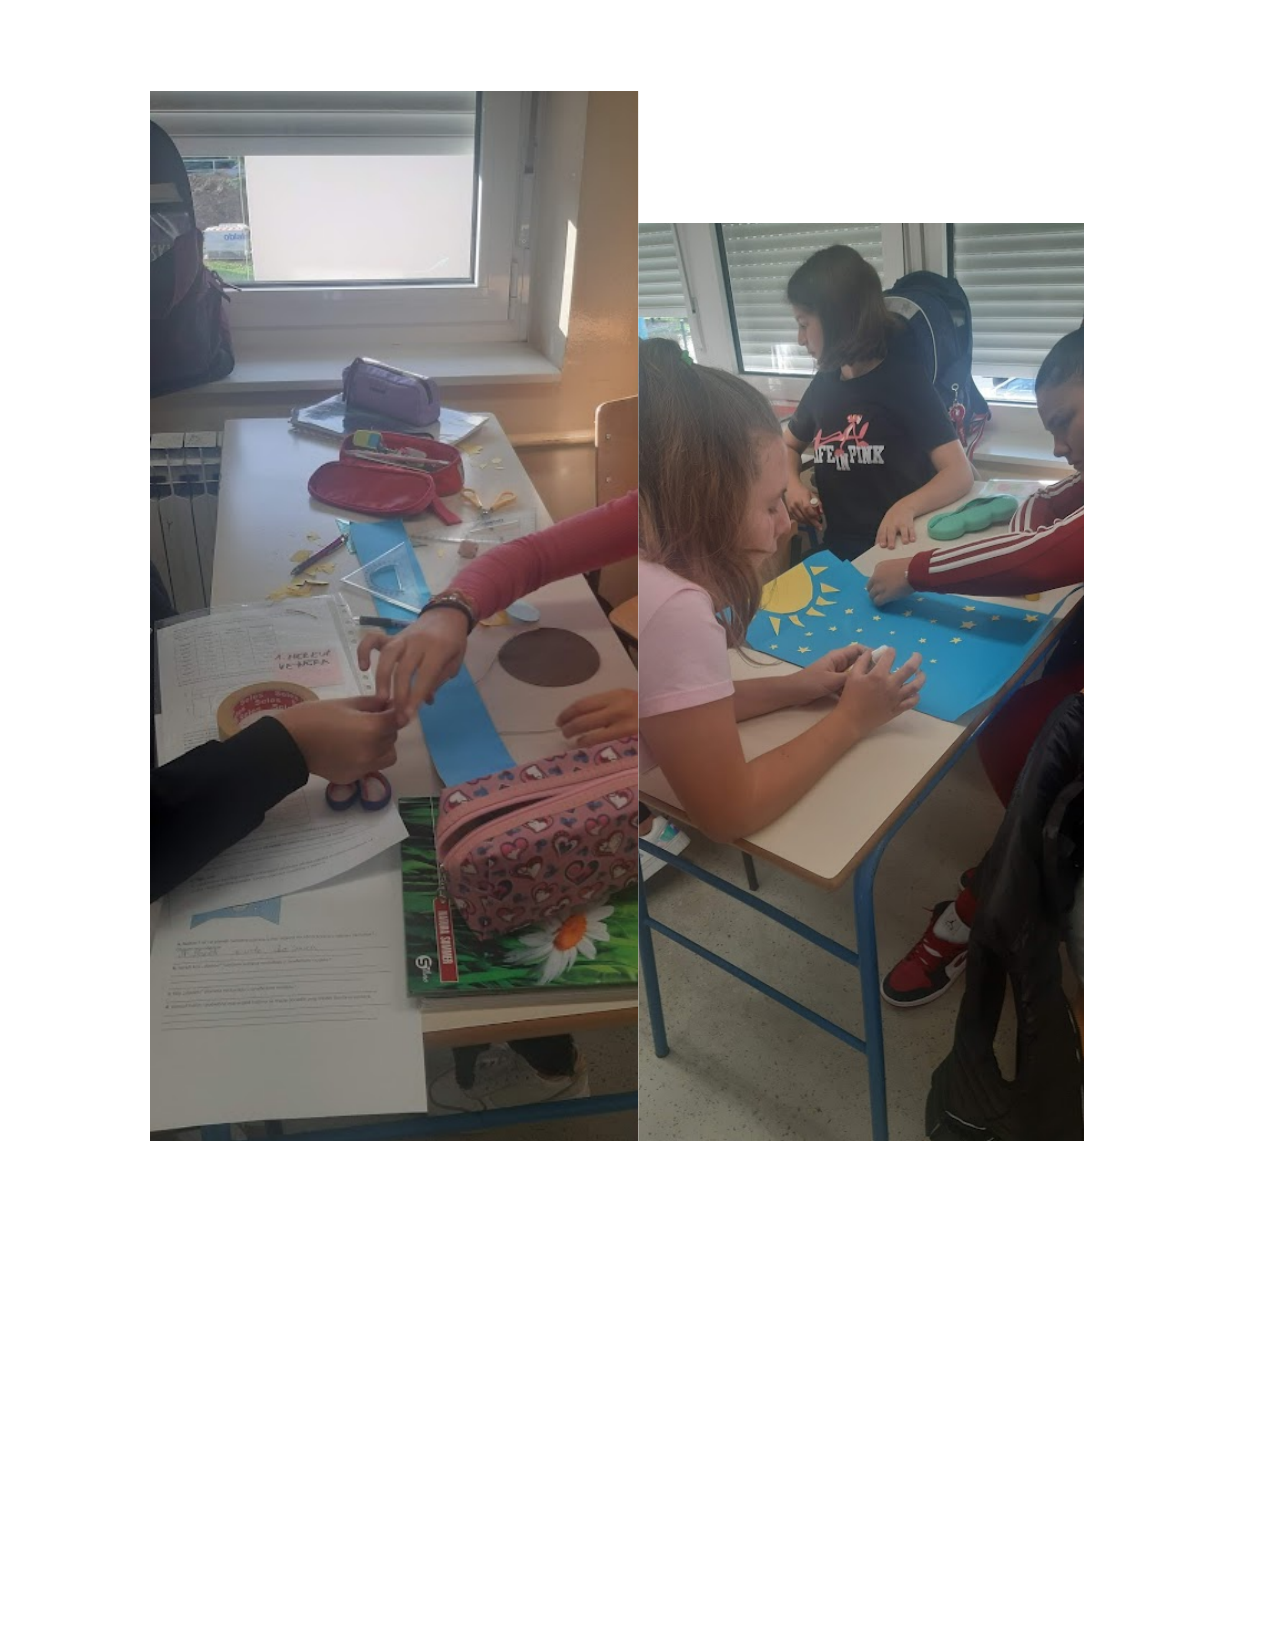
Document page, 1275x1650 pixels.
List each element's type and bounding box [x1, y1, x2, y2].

picture [150, 91, 1084, 1141]
